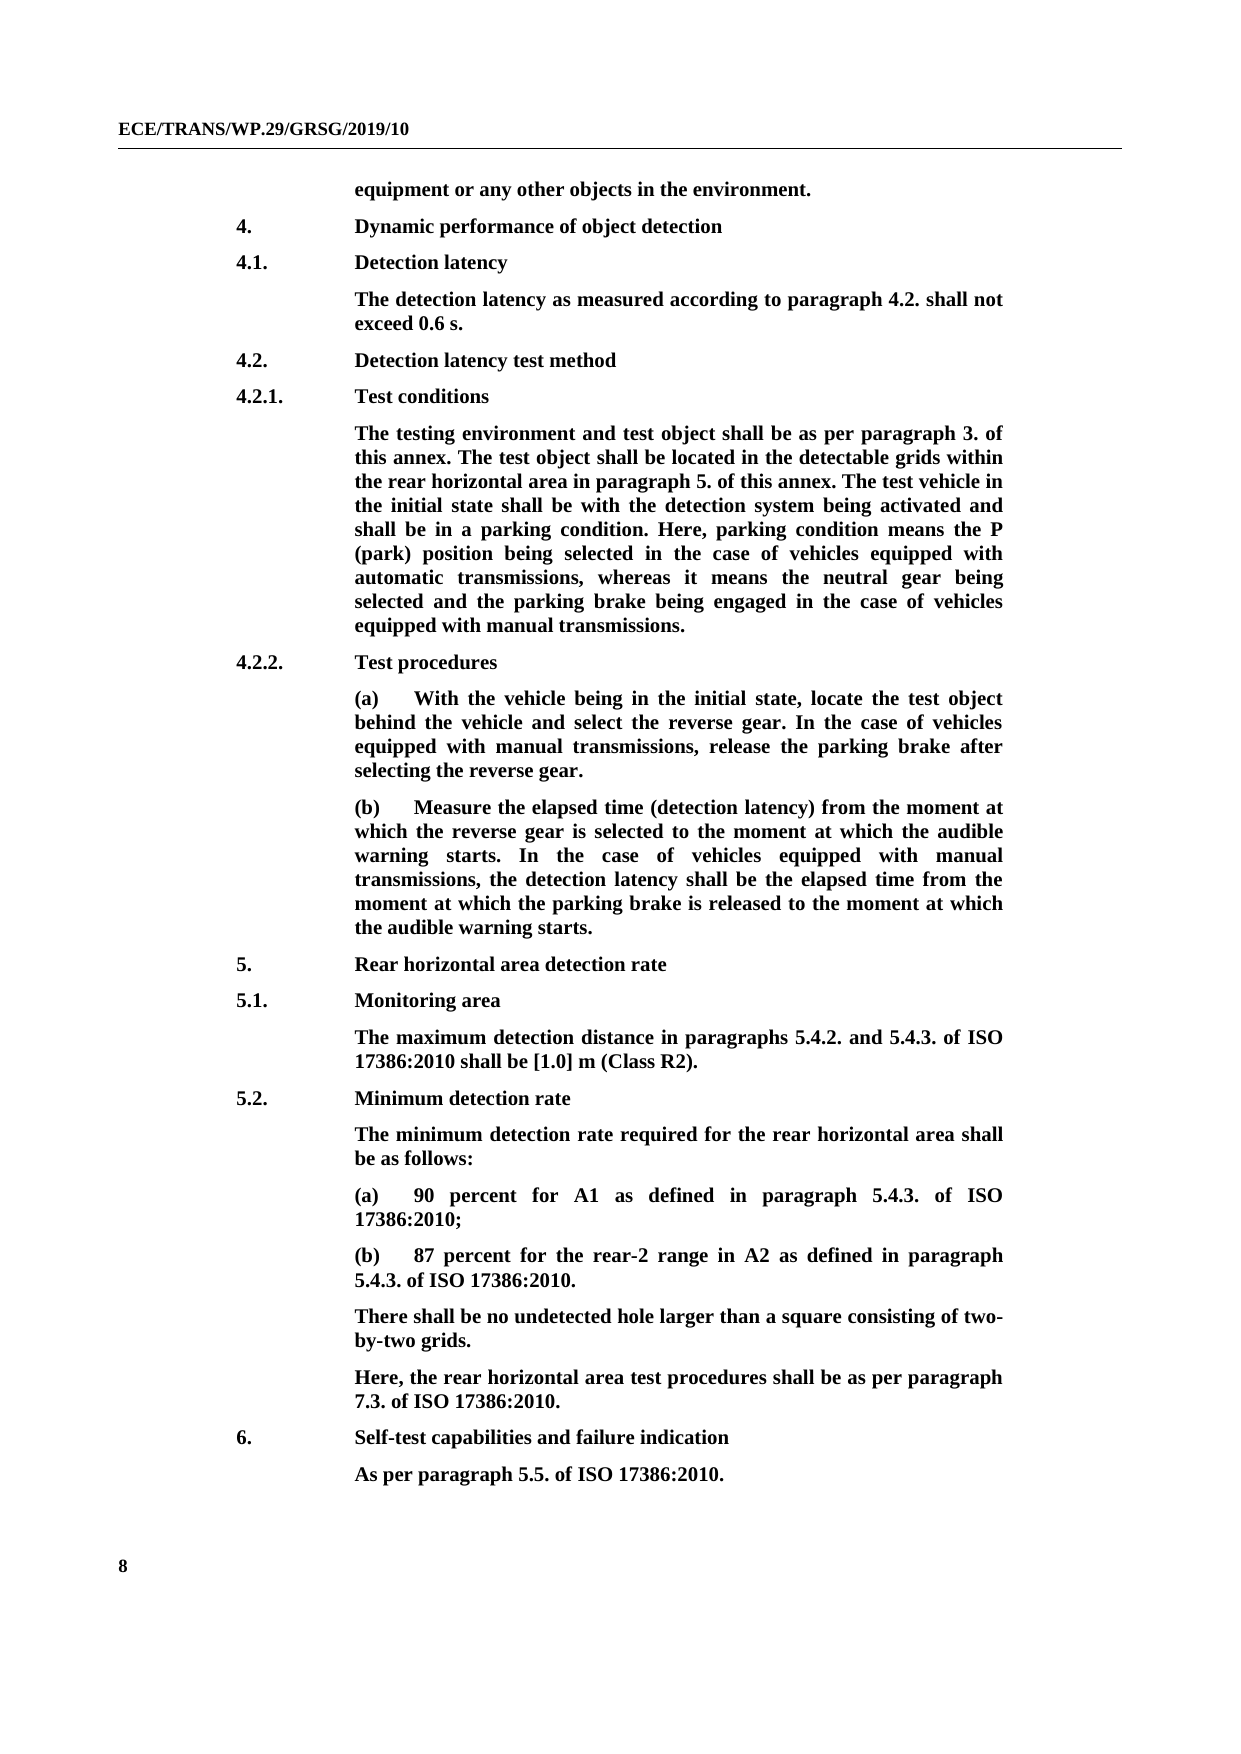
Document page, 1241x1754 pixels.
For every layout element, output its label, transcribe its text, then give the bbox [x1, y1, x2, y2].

text The maximum detection distance in paragraphs 5.4.2. and 5.4.3. of ISO 17386:2010 shall be [1.0] m (Class R2). [236, 1025, 1004, 1073]
text (a) 90 percent for A1 as defined in paragraph 5.4.3. of ISO 17386:2010; [236, 1183, 1004, 1231]
text There shall be no undetected hole larger than a square consisting of two-by-two grids. [236, 1304, 1004, 1352]
text 4.2.1. Test conditions [236, 384, 1004, 408]
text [236, 177, 1004, 201]
text Here, the rear horizontal area test procedures shall be as per paragraph 7.3. of ISO 17386:2010. [236, 1365, 1004, 1413]
text 4.1. Detection latency [236, 250, 1004, 274]
text 5.1. Monitoring area [236, 988, 1004, 1012]
text As per paragraph 5.5. of ISO 17386:2010. [236, 1462, 1004, 1486]
text (b) Measure the elapsed time (detection latency) from the moment at which the reverse gear is selected to the moment at which the audible warning starts. In the case of vehicles equipped with manual transmissions, the detection latency shall be the elapsed time from the moment at which the parking brake is released to the moment at which the audible warning starts. [236, 795, 1004, 939]
text (a) With the vehicle being in the initial state, locate the test object behind the vehicle and select the reverse gear. In the case of vehicles equipped with manual transmissions, release the parking brake after selecting the reverse gear. [236, 686, 1004, 782]
text 6. Self-test capabilities and failure indication [236, 1425, 1004, 1449]
text 4.2. Detection latency test method [236, 347, 1004, 372]
text 5. Rear horizontal area detection rate [236, 952, 1004, 976]
text The detection latency as measured according to paragraph 4.2. shall not exceed 0.6 s. [236, 287, 1004, 335]
text The minimum detection rate required for the rear horizontal area shall be as follows: [236, 1122, 1004, 1170]
text The testing environment and test object shall be as per paragraph 3. of this annex. The test object shall be located in the detectable grids within the rear horizontal area in paragraph 5. of this annex. The test vehicle in the initial state shall be with the detection system being activated and shall be in a parking condition. Here, parking condition means the P (park) position being selected in the case of vehicles equipped with automatic transmissions, whereas it means the neutral gear being selected and the parking brake being engaged in the case of vehicles equipped with manual transmissions. [236, 421, 1004, 637]
text 4. Dynamic performance of object detection [236, 214, 1004, 238]
text 5.2. Minimum detection rate [236, 1086, 1004, 1110]
text 4.2.2. Test procedures [236, 650, 1004, 674]
text (b) 87 percent for the rear-2 range in A2 as defined in paragraph 5.4.3. of ISO 17386:2010. [236, 1243, 1004, 1292]
